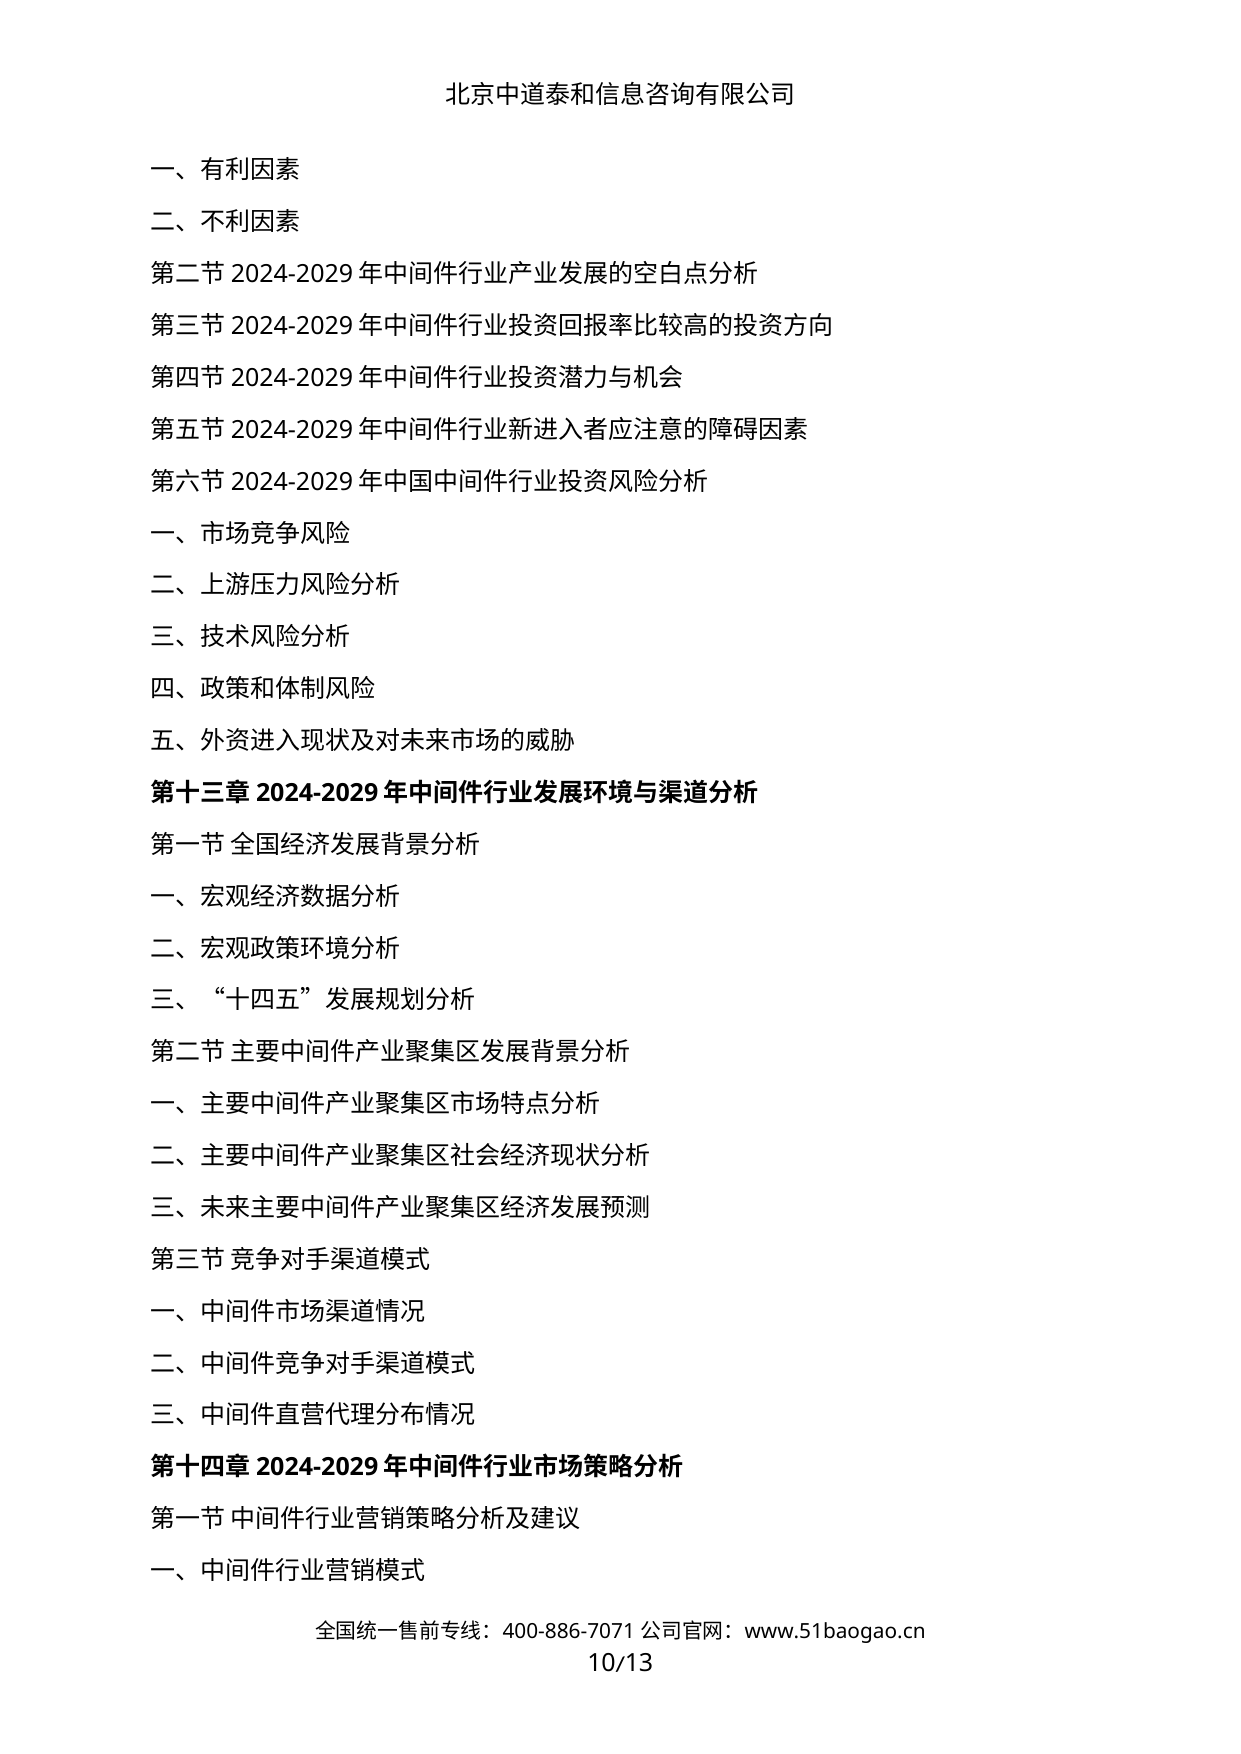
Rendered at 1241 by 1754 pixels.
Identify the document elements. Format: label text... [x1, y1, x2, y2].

text 三、“十四五”发展规划分析 [150, 980, 1090, 1016]
text 第六节 2024-2029年中国中间件行业投资风险分析 [150, 461, 1090, 497]
text 一、宏观经济数据分析 [150, 876, 1090, 912]
text 三、技术风险分析 [150, 617, 1090, 653]
text 第四节 2024-2029年中间件行业投资潜力与机会 [150, 357, 1090, 394]
text 三、中间件直营代理分布情况 [150, 1395, 1090, 1431]
text 第一节 全国经济发展背景分析 [150, 824, 1090, 861]
text 一、有利因素 [150, 150, 1090, 186]
text 四、政策和体制风险 [150, 669, 1090, 705]
text 第三节 2024-2029年中间件行业投资回报率比较高的投资方向 [150, 306, 1090, 342]
text 二、上游压力风险分析 [150, 565, 1090, 601]
text 第二节 主要中间件产业聚集区发展背景分析 [150, 1032, 1090, 1068]
text 一、市场竞争风险 [150, 513, 1090, 549]
text 五、外资进入现状及对未来市场的威胁 [150, 721, 1090, 757]
text 三、未来主要中间件产业聚集区经济发展预测 [150, 1187, 1090, 1224]
text 二、不利因素 [150, 202, 1090, 238]
text 第二节 2024-2029年中间件行业产业发展的空白点分析 [150, 254, 1090, 290]
text 第十四章 2024-2029年中间件行业市场策略分析 [150, 1447, 1090, 1483]
text 二、中间件竞争对手渠道模式 [150, 1343, 1090, 1379]
text 第一节 中间件行业营销策略分析及建议 [150, 1499, 1090, 1535]
text 第十三章 2024-2029年中间件行业发展环境与渠道分析 [150, 772, 1090, 809]
text 一、中间件市场渠道情况 [150, 1291, 1090, 1327]
text 二、主要中间件产业聚集区社会经济现状分析 [150, 1136, 1090, 1172]
text 一、主要中间件产业聚集区市场特点分析 [150, 1084, 1090, 1120]
text 一、中间件行业营销模式 [150, 1551, 1090, 1587]
text 第三节 竞争对手渠道模式 [150, 1239, 1090, 1276]
text 二、宏观政策环境分析 [150, 928, 1090, 964]
text 第五节 2024-2029年中间件行业新进入者应注意的障碍因素 [150, 409, 1090, 446]
